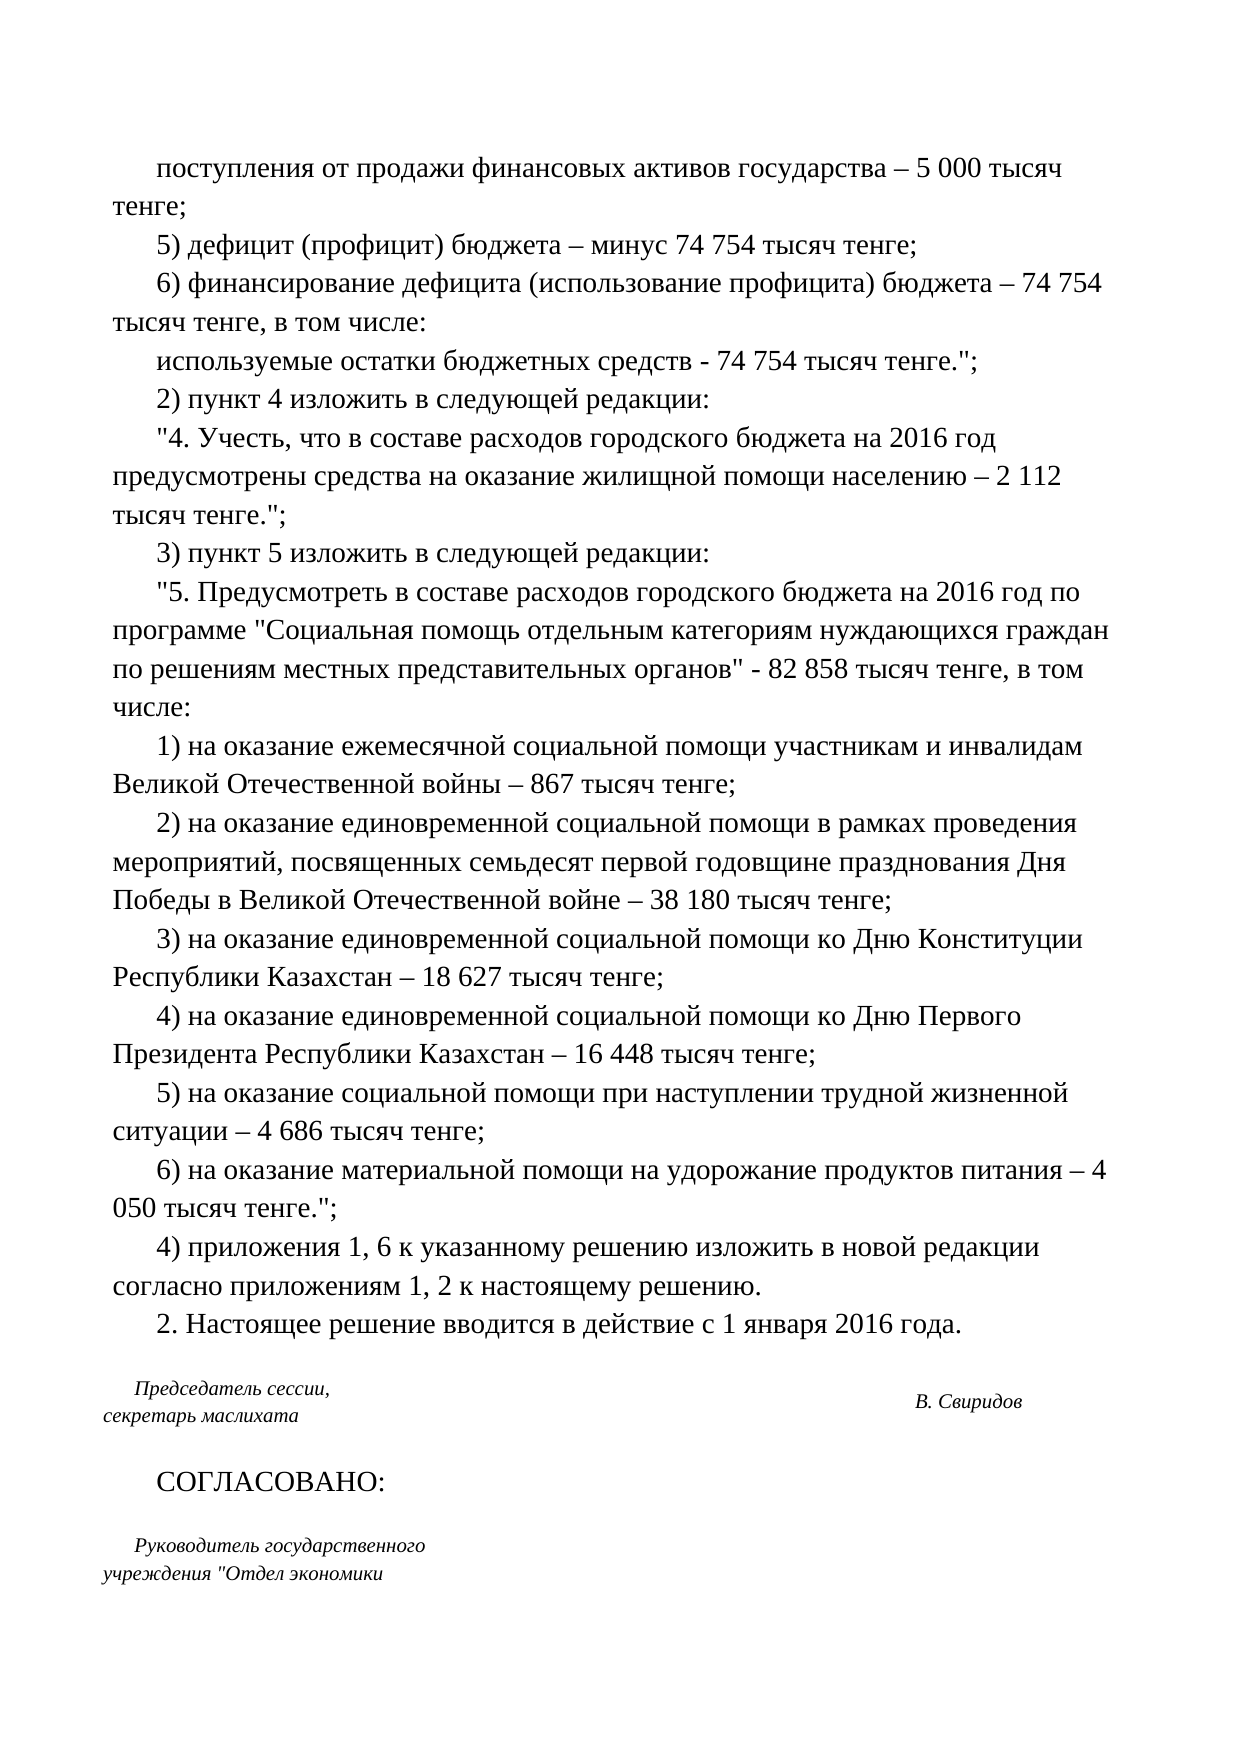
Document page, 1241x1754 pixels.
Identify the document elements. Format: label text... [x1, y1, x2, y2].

text СОГЛАСОВАНО: [112, 1432, 1128, 1528]
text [112, 150, 1128, 1370]
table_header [101, 1531, 1240, 1586]
table_header Председатель сессии, секретарь маслихата [101, 1374, 913, 1432]
table_header В. Свиридов [913, 1374, 1240, 1432]
